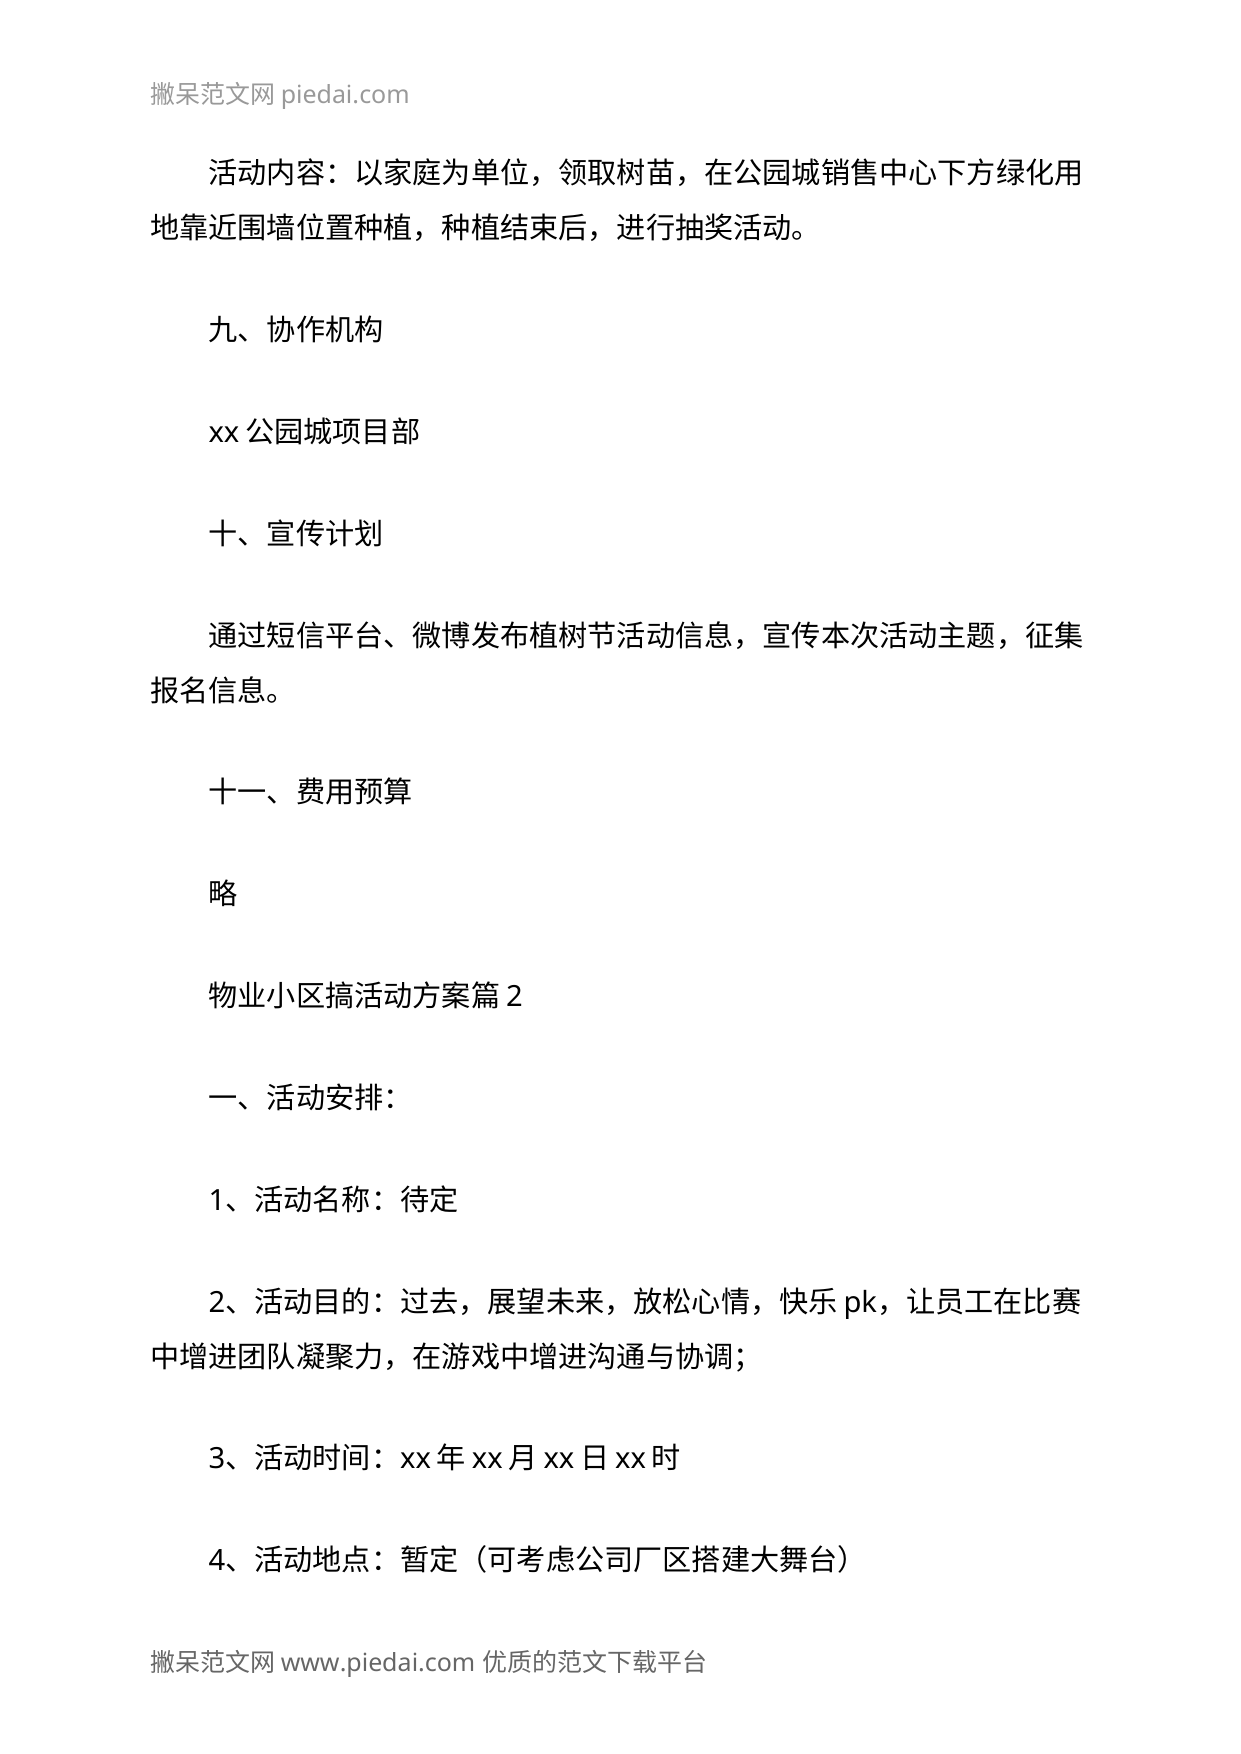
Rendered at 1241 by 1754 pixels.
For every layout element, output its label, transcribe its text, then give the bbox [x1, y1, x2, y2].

text 4、活动地点：暂定（可考虑公司厂区搭建大舞台） [150, 1537, 1090, 1579]
text 2、活动目的：过去，展望未来，放松心情，快乐pk，让员工在比赛中增进团队凝聚力，在游戏中增进沟通与协调； [150, 1278, 1090, 1375]
text 3、活动时间：xx年xx月xx日xx时 [150, 1435, 1090, 1477]
text 略 [150, 871, 1090, 913]
text 九、协作机构 [150, 307, 1090, 349]
text 1、活动名称：待定 [150, 1176, 1090, 1218]
text 活动内容：以家庭为单位，领取树苗，在公园城销售中心下方绿化用地靠近围墙位置种植，种植结束后，进行抽奖活动。 [150, 150, 1090, 247]
text xx公园城项目部 [150, 408, 1090, 451]
text 通过短信平台、微博发布植树节活动信息，宣传本次活动主题，征集报名信息。 [150, 612, 1090, 709]
text 十、宣传计划 [150, 510, 1090, 553]
text 一、活动安排： [150, 1074, 1090, 1117]
text 十一、费用预算 [150, 769, 1090, 811]
text 物业小区搞活动方案篇2 [150, 972, 1090, 1015]
